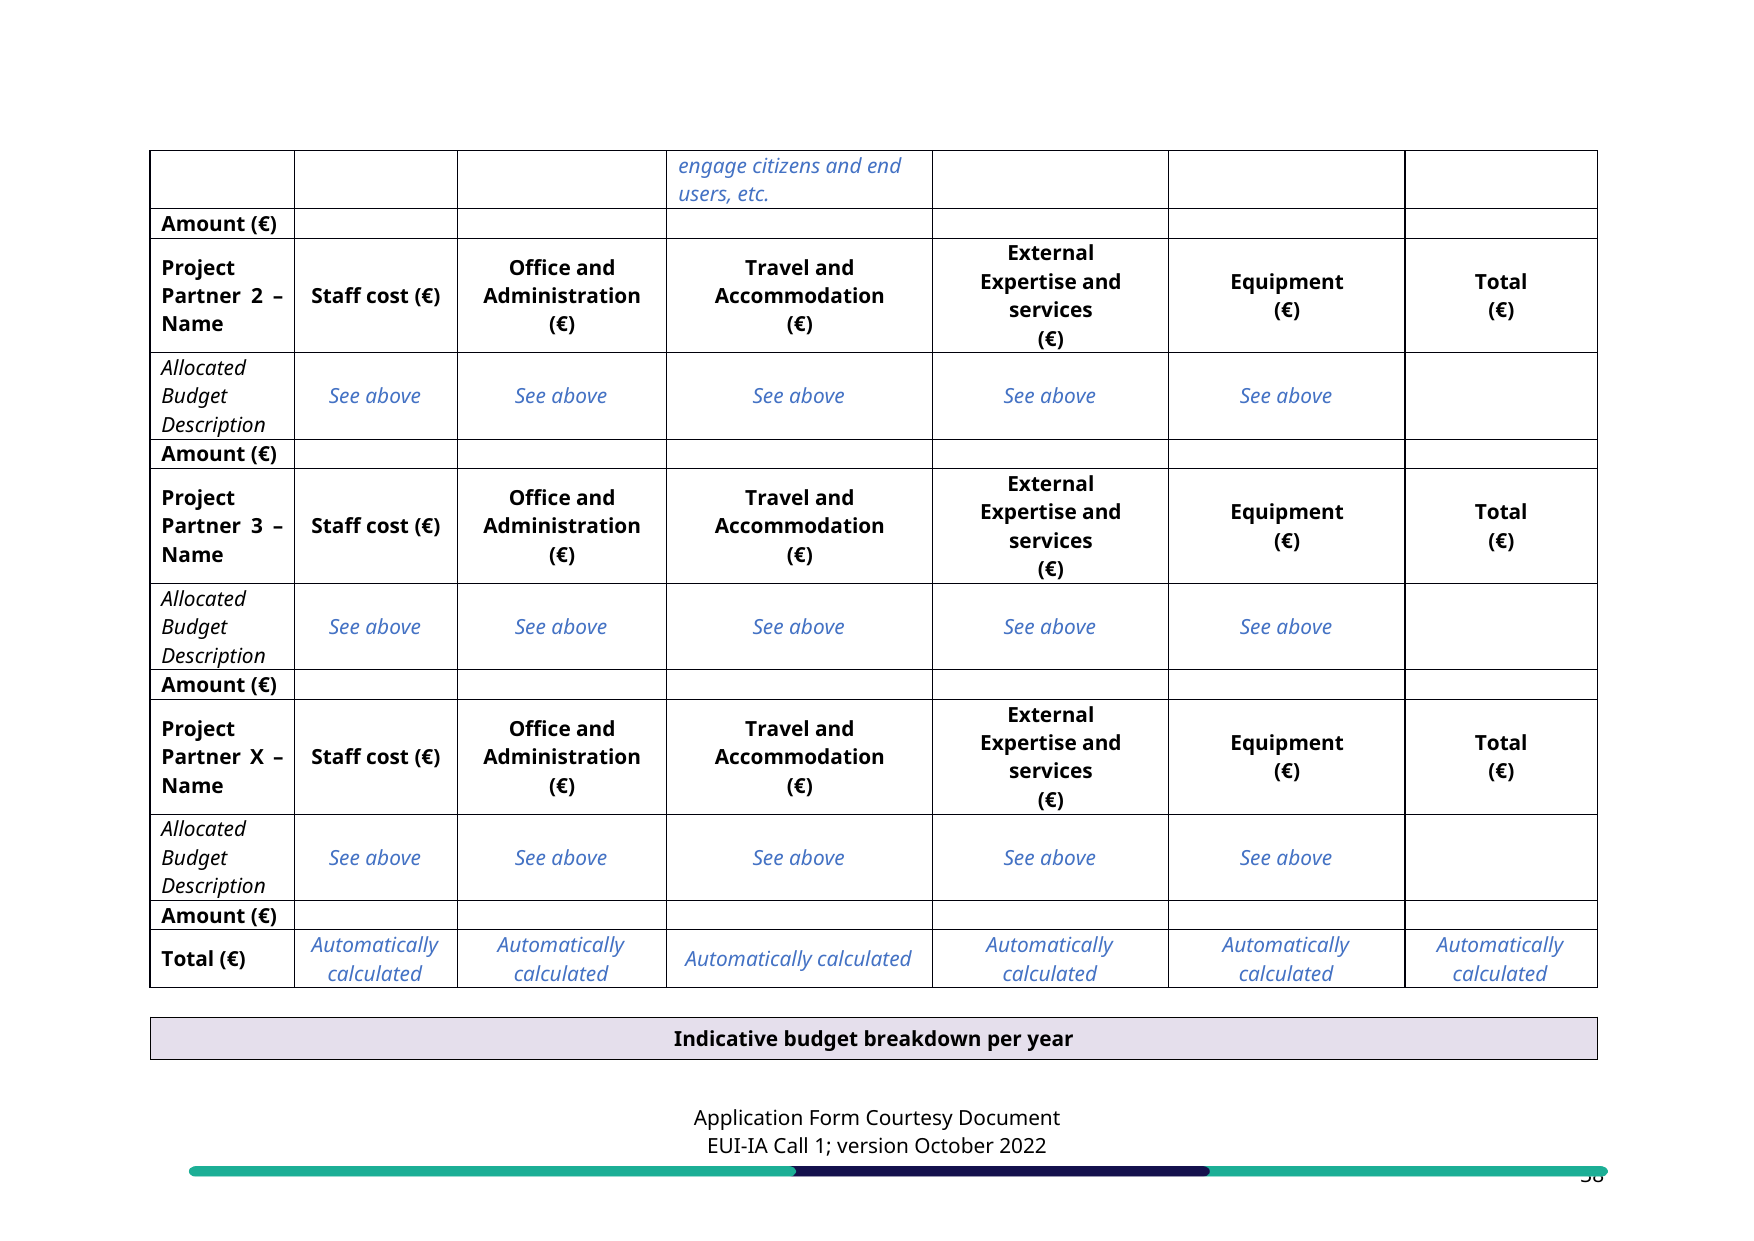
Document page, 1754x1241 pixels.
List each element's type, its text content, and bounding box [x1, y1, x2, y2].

table_cell [1406, 901, 1597, 929]
table_cell Equipment (€) [1169, 469, 1404, 583]
table_cell [933, 670, 1168, 699]
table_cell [458, 151, 666, 208]
table_cell Automatically calculated [458, 930, 666, 987]
table_cell [1406, 815, 1597, 900]
table_cell [1406, 670, 1597, 699]
table_cell Project Partner 2 – Name [151, 239, 294, 352]
table_cell See above [458, 353, 666, 438]
table_cell [1406, 440, 1597, 468]
table_cell Office and Administration (€) [458, 469, 666, 583]
table_cell Total (€) [1406, 700, 1597, 813]
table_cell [667, 151, 932, 208]
table_cell See above [1169, 353, 1404, 438]
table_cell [295, 151, 457, 208]
table_cell [1406, 584, 1597, 669]
table_cell Office and Administration (€) [458, 239, 666, 352]
table_cell Allocated Budget Description [151, 353, 294, 438]
table_cell External Expertise and services (€) [933, 239, 1168, 352]
table_cell [933, 901, 1168, 929]
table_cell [933, 151, 1168, 208]
table_cell [1169, 901, 1404, 929]
picture [182, 1156, 1610, 1183]
table_cell Project Partner X – Name [151, 700, 294, 813]
table_cell [295, 901, 457, 929]
table_cell See above [933, 353, 1168, 438]
table_cell Amount (€) [151, 901, 294, 929]
table_cell Amount (€) [151, 440, 294, 468]
table_cell Staff cost (€) [295, 700, 457, 813]
table_cell See above [1169, 815, 1404, 900]
table_cell See above [933, 815, 1168, 900]
table_cell See above [295, 353, 457, 438]
table_cell [458, 209, 666, 237]
table_cell Travel and Accommodation (€) [667, 469, 932, 583]
table_cell Total (€) [151, 930, 294, 987]
table_cell [458, 440, 666, 468]
table_cell [933, 209, 1168, 237]
table_cell Automatically calculated [1169, 930, 1404, 987]
table_cell See above [667, 353, 932, 438]
table_cell [667, 209, 932, 237]
table_cell Project Partner 3 – Name [151, 469, 294, 583]
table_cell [1406, 151, 1597, 208]
table_cell [1406, 353, 1597, 438]
table_cell See above [1169, 584, 1404, 669]
table_cell Office and Administration (€) [458, 700, 666, 813]
table_cell See above [933, 584, 1168, 669]
table_cell [458, 901, 666, 929]
table_cell Automatically calculated [295, 930, 457, 987]
table_cell Allocated Budget Description [151, 584, 294, 669]
table_cell Equipment (€) [1169, 700, 1404, 813]
table_cell Total (€) [1406, 239, 1597, 352]
table_cell Travel and Accommodation (€) [667, 239, 932, 352]
table_cell [667, 440, 932, 468]
table_cell [295, 209, 457, 237]
table_cell [295, 440, 457, 468]
table_cell See above [458, 584, 666, 669]
table_header Indicative budget breakdown per year [151, 1018, 1597, 1059]
table_cell Staff cost (€) [295, 239, 457, 352]
table_cell [1169, 209, 1404, 237]
table_cell Automatically calculated [1406, 930, 1597, 987]
table_cell External Expertise and services (€) [933, 700, 1168, 813]
table_cell [295, 670, 457, 699]
table_cell External Expertise and services (€) [933, 469, 1168, 583]
table_cell Amount (€) [151, 209, 294, 237]
table_cell Automatically calculated [667, 930, 932, 987]
table_cell See above [458, 815, 666, 900]
table_cell [667, 670, 932, 699]
table_cell [1169, 440, 1404, 468]
table_cell [1169, 670, 1404, 699]
table_cell [458, 670, 666, 699]
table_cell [151, 151, 294, 208]
table_cell Allocated Budget Description [151, 815, 294, 900]
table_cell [1169, 151, 1404, 208]
table_cell See above [667, 584, 932, 669]
table_cell [933, 440, 1168, 468]
table_cell See above [667, 815, 932, 900]
table_cell See above [295, 815, 457, 900]
table_cell See above [295, 584, 457, 669]
table_cell Staff cost (€) [295, 469, 457, 583]
table_cell [667, 901, 932, 929]
table_cell Equipment (€) [1169, 239, 1404, 352]
table_cell [1406, 209, 1597, 237]
table_cell Amount (€) [151, 670, 294, 699]
table_cell Travel and Accommodation (€) [667, 700, 932, 813]
table_cell Total (€) [1406, 469, 1597, 583]
table_cell Automatically calculated [933, 930, 1168, 987]
